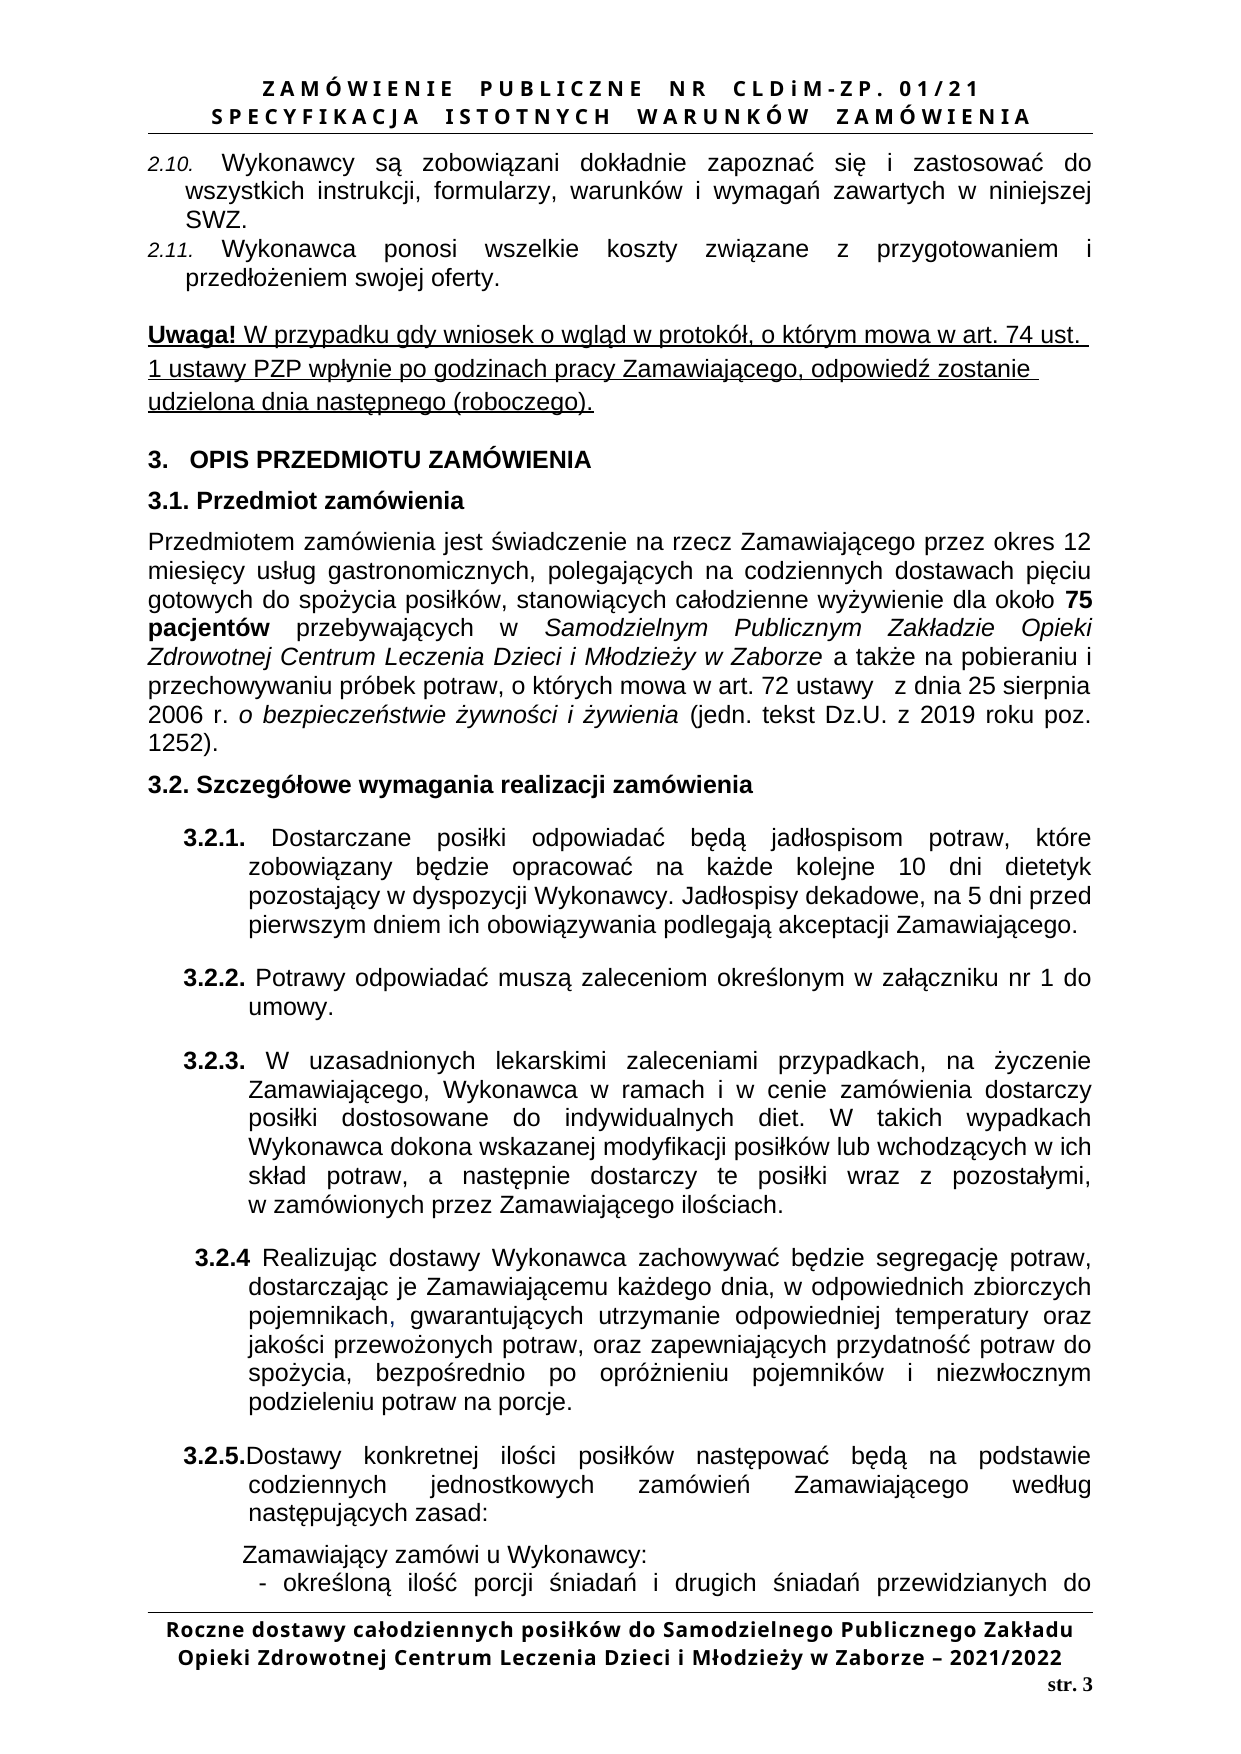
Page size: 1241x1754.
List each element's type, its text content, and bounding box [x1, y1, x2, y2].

text 3. OPIS PRZEDMIOTU ZAMÓWIENIA [148, 444, 1093, 473]
list Wykonawcy są zobowiązani dokładnie zapoznać się i zastosować do wszystkich instrukcji, formularzy, warunków i wymagań zawartych w niniejszej SWZ. [148, 148, 1093, 234]
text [242, 1568, 1093, 1597]
text Zamawiający zamówi u Wykonawcy: [242, 1539, 1093, 1568]
text 3.2.5.Dostawy konkretnej ilości posiłków następować będą na podstawie codziennych jednostkowych zamówień Zamawiającego według następujących zasad: [183, 1441, 1093, 1527]
text 3.2.4 Realizując dostawy Wykonawca zachowywać będzie segregację potraw, dostarczając je Zamawiającemu każdego dnia, w odpowiednich zbiorczych pojemnikach, gwarantujących utrzymanie odpowiedniej temperatury oraz jakości przewożonych potraw, oraz zapewniających przydatność potraw do spożycia, bezpośrednio po opróżnieniu pojemników i niezwłocznym podzieleniu potraw na porcje. [183, 1243, 1093, 1416]
text 3.2.3. W uzasadnionych lekarskimi zaleceniami przypadkach, na życzenie Zamawiającego, Wykonawca w ramach i w cenie zamówienia dostarczy posiłki dostosowane do indywidualnych diet. W takich wypadkach Wykonawca dokona wskazanej modyfikacji posiłków lub wchodzących w ich skład potraw, a następnie dostarczy te posiłki wraz z pozostałymi, w zamówionych przez Zamawiającego ilościach. [183, 1046, 1093, 1218]
text 3.1. Przedmiot zamówienia [148, 486, 1093, 514]
text 3.2.1. Dostarczane posiłki odpowiadać będą jadłospisom potraw, które zobowiązany będzie opracować na każde kolejne 10 dni dietetyk pozostający w dyspozycji Wykonawcy. Jadłospisy dekadowe, na 5 dni przed pierwszym dniem ich obowiązywania podlegają akceptacji Zamawiającego. [183, 823, 1093, 938]
text 3.2.2. Potrawy odpowiadać muszą zaleceniom określonym w załączniku nr 1 do umowy. [183, 963, 1093, 1021]
text Przedmiotem zamówienia jest świadczenie na rzecz Zamawiającego przez okres 12 miesięcy usług gastronomicznych, polegających na codziennych dostawach pięciu gotowych do spożycia posiłków, stanowiących całodzienne wyżywienie dla około 75 pacjentów przebywających w Samodzielnym Publicznym Zakładzie Opieki Zdrowotnej Centrum Leczenia Dzieci i Młodzieży w Zaborze a także na pobieraniu i przechowywaniu próbek potraw, o których mowa w art. 72 ustawy z dnia 25 sierpnia 2006 r. o bezpieczeństwie żywności i żywienia (jedn. tekst Dz.U. z 2019 roku poz. 1252). [148, 527, 1093, 757]
list Wykonawca ponosi wszelkie koszty związane z przygotowaniem i przedłożeniem swojej oferty. [148, 234, 1093, 291]
text 3.2. Szczegółowe wymagania realizacji zamówienia [148, 769, 1093, 798]
text Uwaga! W przypadku gdy wniosek o wgląd w protokół, o którym mowa w art. 74 ust. 1 ustawy PZP wpłynie po godzinach pracy Zamawiającego, odpowiedź zostanie udzielona dnia następnego (roboczego). [148, 321, 1093, 415]
